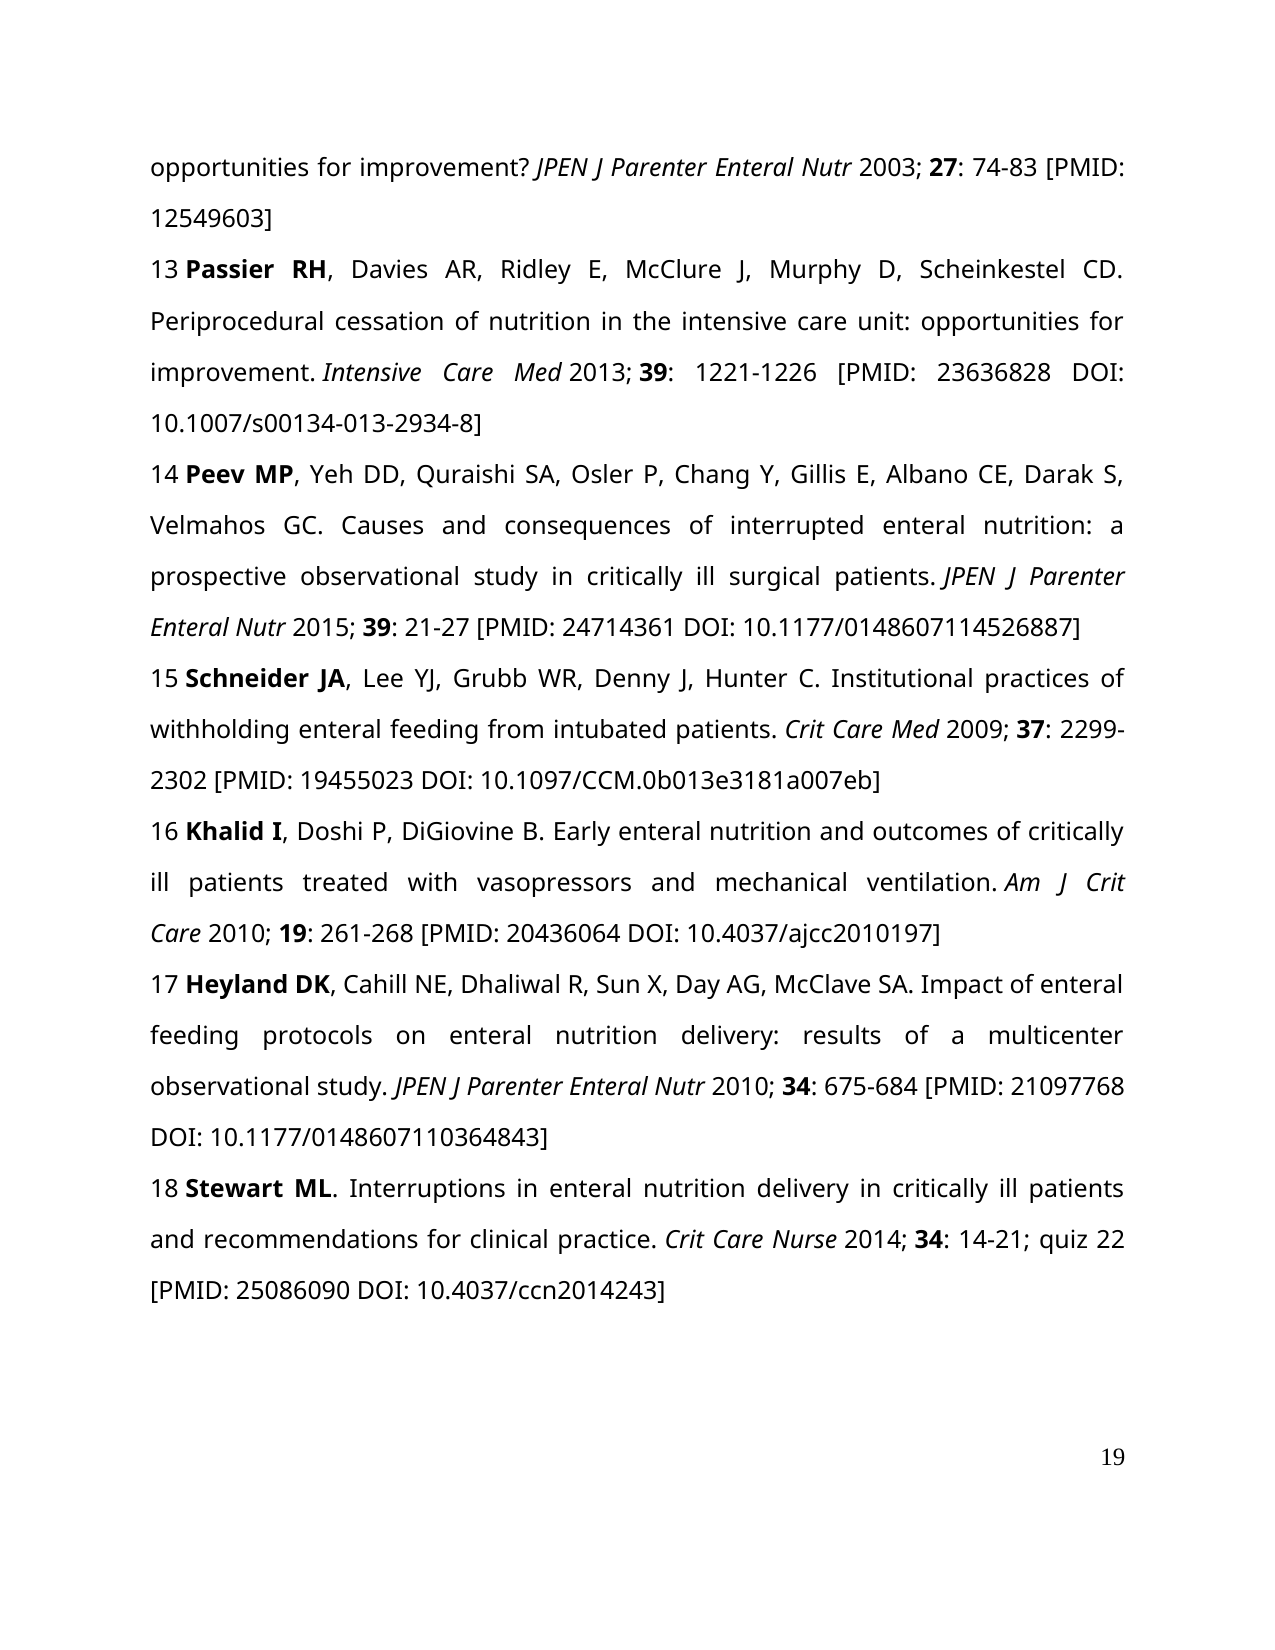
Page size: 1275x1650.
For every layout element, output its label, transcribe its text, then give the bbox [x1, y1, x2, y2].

text 15 Schneider JA, Lee YJ, Grubb WR, Denny J, Hunter C. Institutional practices of withholding enteral feeding from intubated patients. Crit Care Med 2009; 37: 2299-2302 [PMID: 19455023 DOI: 10.1097/CCM.0b013e3181a007eb] [150, 660, 1125, 797]
text 16 Khalid I, Doshi P, DiGiovine B. Early enteral nutrition and outcomes of critically ill patients treated with vasopressors and mechanical ventilation. Am J Crit Care 2010; 19: 261-268 [PMID: 20436064 DOI: 10.4037/ajcc2010197] [150, 813, 1125, 950]
text 13 Passier RH, Davies AR, Ridley E, McClure J, Murphy D, Scheinkestel CD. Periprocedural cessation of nutrition in the intensive care unit: opportunities for improvement. Intensive Care Med 2013; 39: 1221-1226 [PMID: 23636828 DOI: 10.1007/s00134-013-2934-8] [150, 252, 1125, 439]
text 17 Heyland DK, Cahill NE, Dhaliwal R, Sun X, Day AG, McClave SA. Impact of enteral feeding protocols on enteral nutrition delivery: results of a multicenter observational study. JPEN J Parenter Enteral Nutr 2010; 34: 675-684 [PMID: 21097768 DOI: 10.1177/0148607110364843] [150, 967, 1125, 1154]
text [150, 150, 1125, 235]
text 18 Stewart ML. Interruptions in enteral nutrition delivery in critically ill patients and recommendations for clinical practice. Crit Care Nurse 2014; 34: 14-21; quiz 22 [PMID: 25086090 DOI: 10.4037/ccn2014243] [150, 1171, 1125, 1307]
text 14 Peev MP, Yeh DD, Quraishi SA, Osler P, Chang Y, Gillis E, Albano CE, Darak S, Velmahos GC. Causes and consequences of interrupted enteral nutrition: a prospective observational study in critically ill surgical patients. JPEN J Parenter Enteral Nutr 2015; 39: 21-27 [PMID: 24714361 DOI: 10.1177/0148607114526887] [150, 456, 1125, 643]
